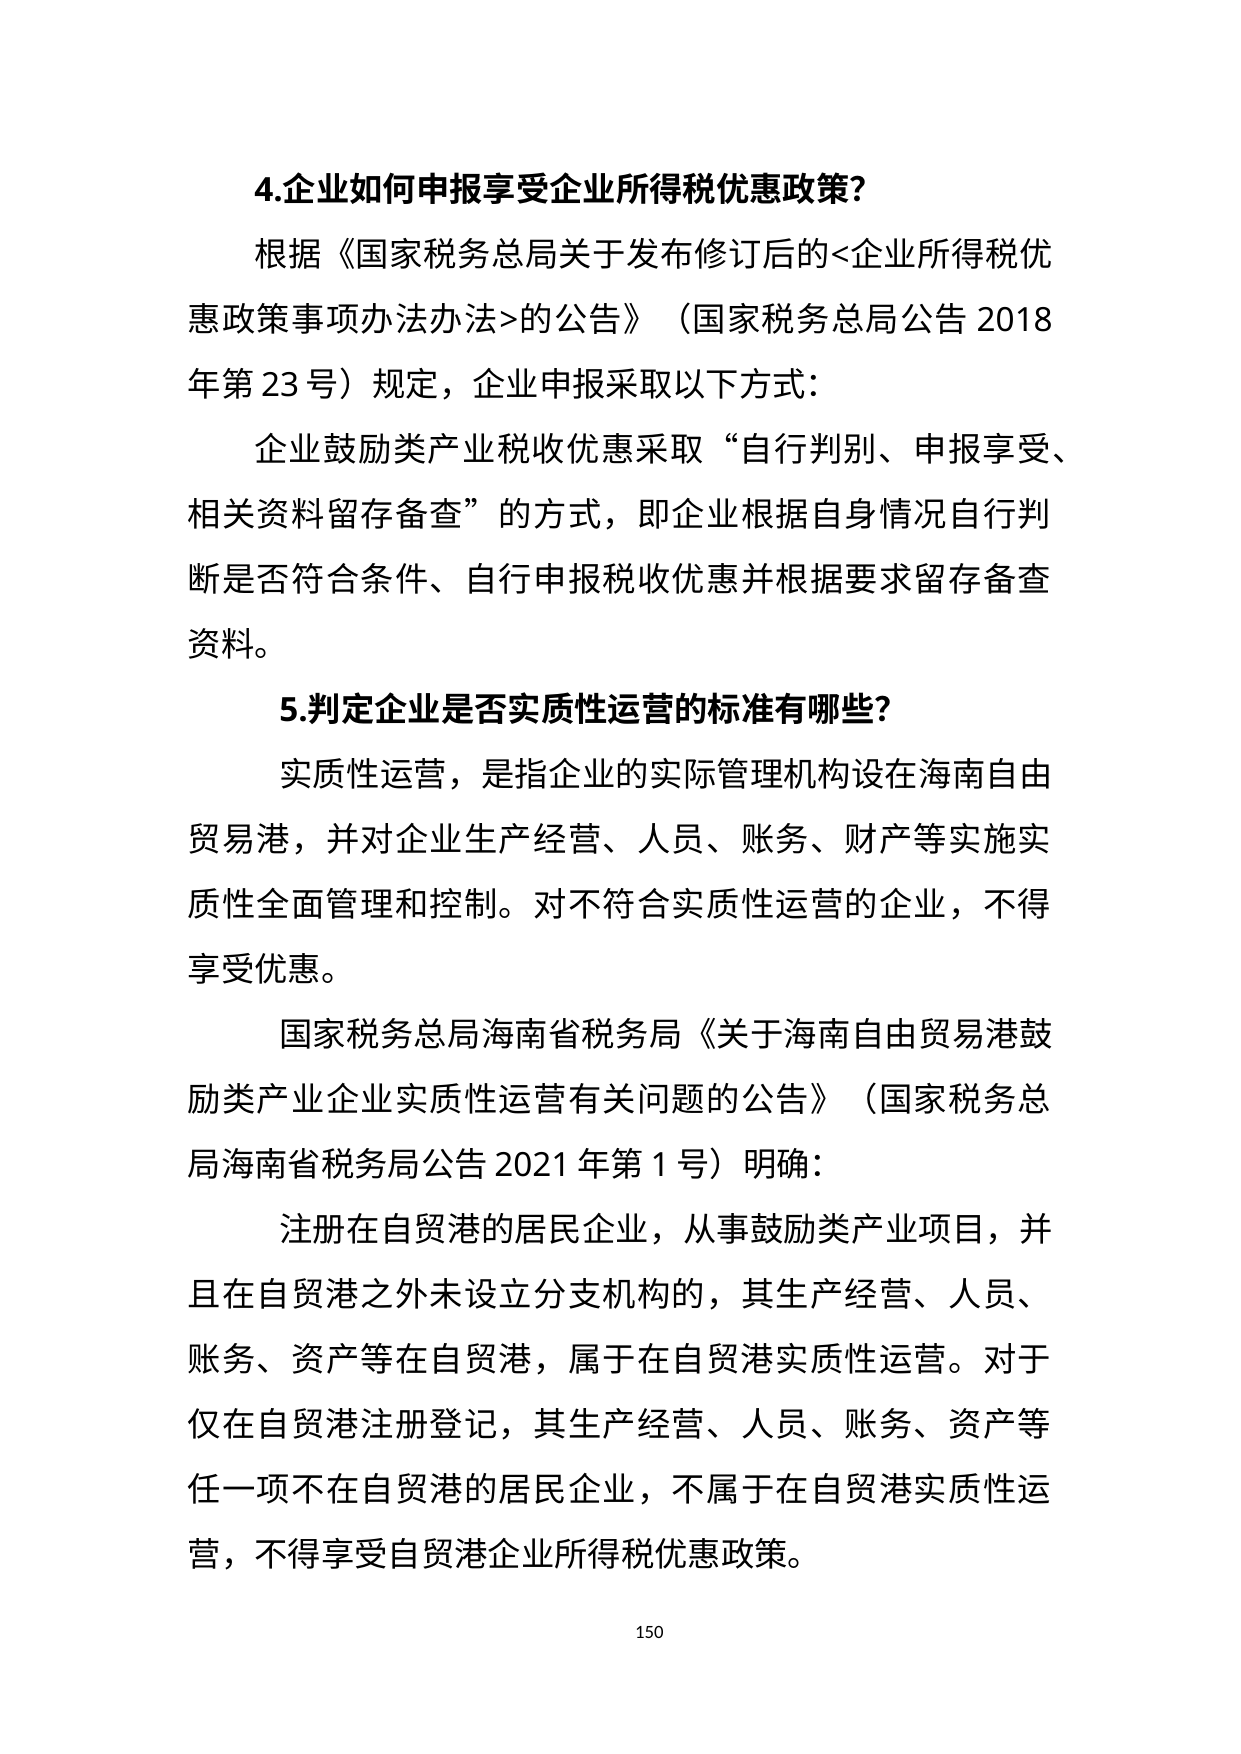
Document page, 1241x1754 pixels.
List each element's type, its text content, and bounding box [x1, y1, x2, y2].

text 实质性运营，是指企业的实际管理机构设在海南自由贸易港，并对企业生产经营、人员、账务、财产等实施实质性全面管理和控制。对不符合实质性运营的企业，不得享受优惠。 [187, 739, 1053, 999]
text 4.企业如何申报享受企业所得税优惠政策？ [187, 154, 1053, 219]
text 企业鼓励类产业税收优惠采取“自行判别、申报享受、相关资料留存备查”的方式，即企业根据自身情况自行判断是否符合条件、自行申报税收优惠并根据要求留存备查资料。 [187, 414, 1053, 674]
text 5.判定企业是否实质性运营的标准有哪些？ [187, 674, 1053, 739]
text 注册在自贸港的居民企业，从事鼓励类产业项目，并且在自贸港之外未设立分支机构的，其生产经营、人员、账务、资产等在自贸港，属于在自贸港实质性运营。对于仅在自贸港注册登记，其生产经营、人员、账务、资产等任一项不在自贸港的居民企业，不属于在自贸港实质性运营，不得享受自贸港企业所得税优惠政策。 [187, 1194, 1053, 1584]
text 根据《国家税务总局关于发布修订后的<企业所得税优惠政策事项办法办法>的公告》（国家税务总局公告2018年第23号）规定，企业申报采取以下方式： [187, 219, 1053, 414]
text 国家税务总局海南省税务局《关于海南自由贸易港鼓励类产业企业实质性运营有关问题的公告》（国家税务总局海南省税务局公告2021年第1号）明确： [187, 999, 1053, 1194]
